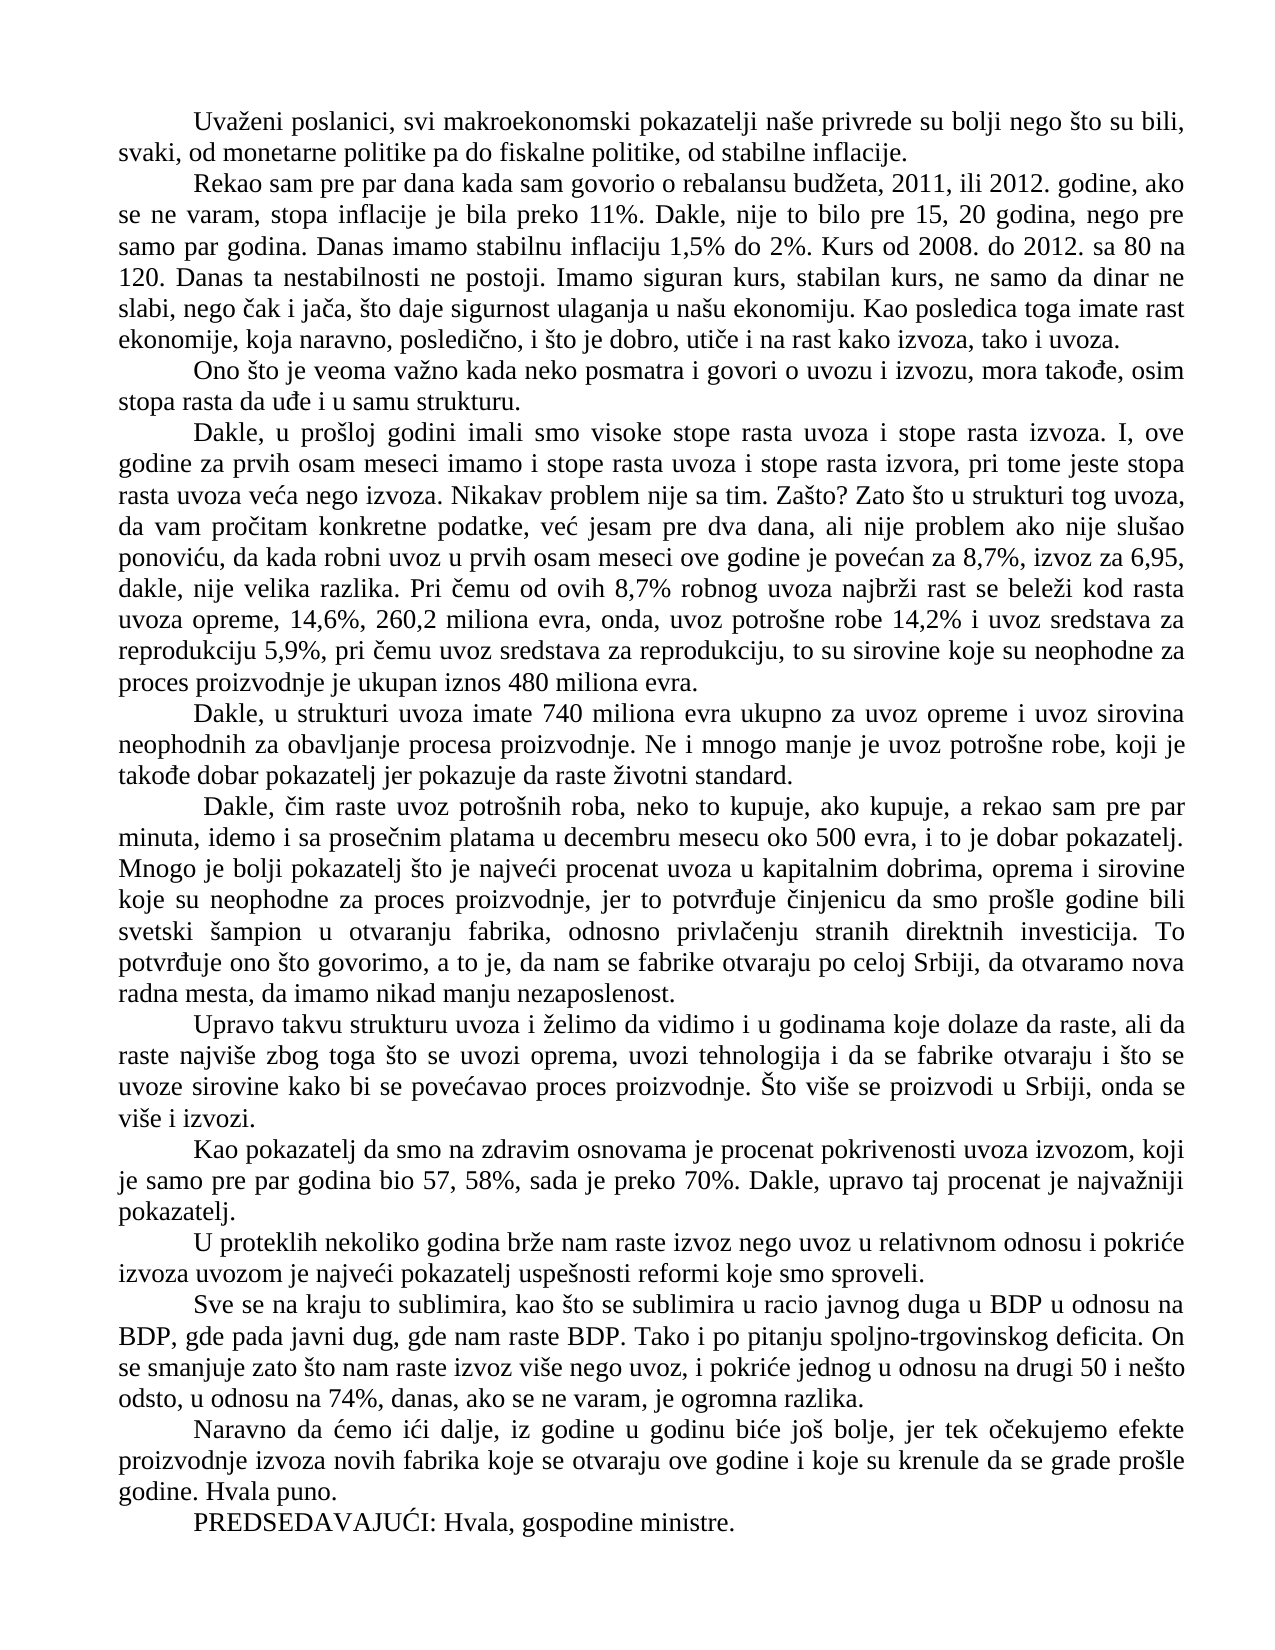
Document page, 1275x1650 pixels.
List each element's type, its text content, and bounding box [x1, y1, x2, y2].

text U proteklih nekoliko godina brže nam raste izvoz nego uvoz u relativnom odnosu i pokriće izvoza uvozom je najveći pokazatelj uspešnosti reformi koje smo sproveli. [118, 1226, 1186, 1288]
text Uvaženi poslanici, svi makroekonomski pokazatelji naše privrede su bolji nego što su bili, svaki, od monetarne politike pa do fiskalne politike, od stabilne inflacije. [118, 105, 1186, 167]
text PREDSEDAVAJUĆI: Hvala, gospodine ministre. [118, 1507, 1186, 1538]
text Dakle, čim raste uvoz potrošnih roba, neko to kupuje, ako kupuje, a rekao sam pre par minuta, idemo i sa prosečnim platama u decembru mesecu oko 500 evra, i to je dobar pokazatelj. Mnogo je bolji pokazatelj što je najveći procenat uvoza u kapitalnim dobrima, oprema i sirovine koje su neophodne za proces proizvodnje, jer to potvrđuje činjenicu da smo prošle godine bili svetski šampion u otvaranju fabrika, odnosno privlačenju stranih direktnih investicija. To potvrđuje ono što govorimo, a to je, da nam se fabrike otvaraju po celoj Srbiji, da otvaramo nova radna mesta, da imamo nikad manju nezaposlenost. [118, 790, 1186, 1008]
text Dakle, u prošloj godini imali smo visoke stope rasta uvoza i stope rasta izvoza. I, ove godine za prvih osam meseci imamo i stope rasta uvoza i stope rasta izvora, pri tome jeste stopa rasta uvoza veća nego izvoza. Nikakav problem nije sa tim. Zašto? Zato što u strukturi tog uvoza, da vam pročitam konkretne podatke, već jesam pre dva dana, ali nije problem ako nije slušao ponoviću, da kada robni uvoz u prvih osam meseci ove godine je povećan za 8,7%, izvoz za 6,95, dakle, nije velika razlika. Pri čemu od ovih 8,7% robnog uvoza najbrži rast se beleži kod rasta uvoza opreme, 14,6%, 260,2 miliona evra, onda, uvoz potrošne robe 14,2% i uvoz sredstava za reprodukciju 5,9%, pri čemu uvoz sredstava za reprodukciju, to su sirovine koje su neophodne za proces proizvodnje je ukupan iznos 480 miliona evra. [118, 416, 1186, 697]
text Kao pokazatelj da smo na zdravim osnovama je procenat pokrivenosti uvoza izvozom, koji je samo pre par godina bio 57, 58%, sada je preko 70%. Dakle, upravo taj procenat je najvažniji pokazatelj. [118, 1133, 1186, 1226]
text Naravno da ćemo ići dalje, iz godine u godinu biće još bolje, jer tek očekujemo efekte proizvodnje izvoza novih fabrika koje se otvaraju ove godine i koje su krenule da se grade prošle godine. Hvala puno. [118, 1413, 1186, 1507]
text Upravo takvu strukturu uvoza i želimo da vidimo i u godinama koje dolaze da raste, ali da raste najviše zbog toga što se uvozi oprema, uvozi tehnologija i da se fabrike otvaraju i što se uvoze sirovine kako bi se povećavao proces proizvodnje. Što više se proizvodi u Srbiji, onda se više i izvozi. [118, 1008, 1186, 1133]
text Dakle, u strukturi uvoza imate 740 miliona evra ukupno za uvoz opreme i uvoz sirovina neophodnih za obavljanje procesa proizvodnje. Ne i mnogo manje je uvoz potrošne robe, koji je takođe dobar pokazatelj jer pokazuje da raste životni standard. [118, 697, 1186, 790]
text Ono što je veoma važno kada neko posmatra i govori o uvozu i izvozu, mora takođe, osim stopa rasta da uđe i u samu strukturu. [118, 354, 1186, 416]
text Sve se na kraju to sublimira, kao što se sublimira u racio javnog duga u BDP u odnosu na BDP, gde pada javni dug, gde nam raste BDP. Tako i po pitanju spoljno-trgovinskog deficita. On se smanjuje zato što nam raste izvoz više nego uvoz, i pokriće jednog u odnosu na drugi 50 i nešto odsto, u odnosu na 74%, danas, ako se ne varam, je ogromna razlika. [118, 1288, 1186, 1413]
text Rekao sam pre par dana kada sam govorio o rebalansu budžeta, 2011, ili 2012. godine, ako se ne varam, stopa inflacije je bila preko 11%. Dakle, nije to bilo pre 15, 20 godina, nego pre samo par godina. Danas imamo stabilnu inflaciju 1,5% do 2%. Kurs od 2008. do 2012. sa 80 na 120. Danas ta nestabilnosti ne postoji. Imamo siguran kurs, stabilan kurs, ne samo da dinar ne slabi, nego čak i jača, što daje sigurnost ulaganja u našu ekonomiju. Kao posledica toga imate rast ekonomije, koja naravno, posledično, i što je dobro, utiče i na rast kako izvoza, tako i uvoza. [118, 167, 1186, 354]
